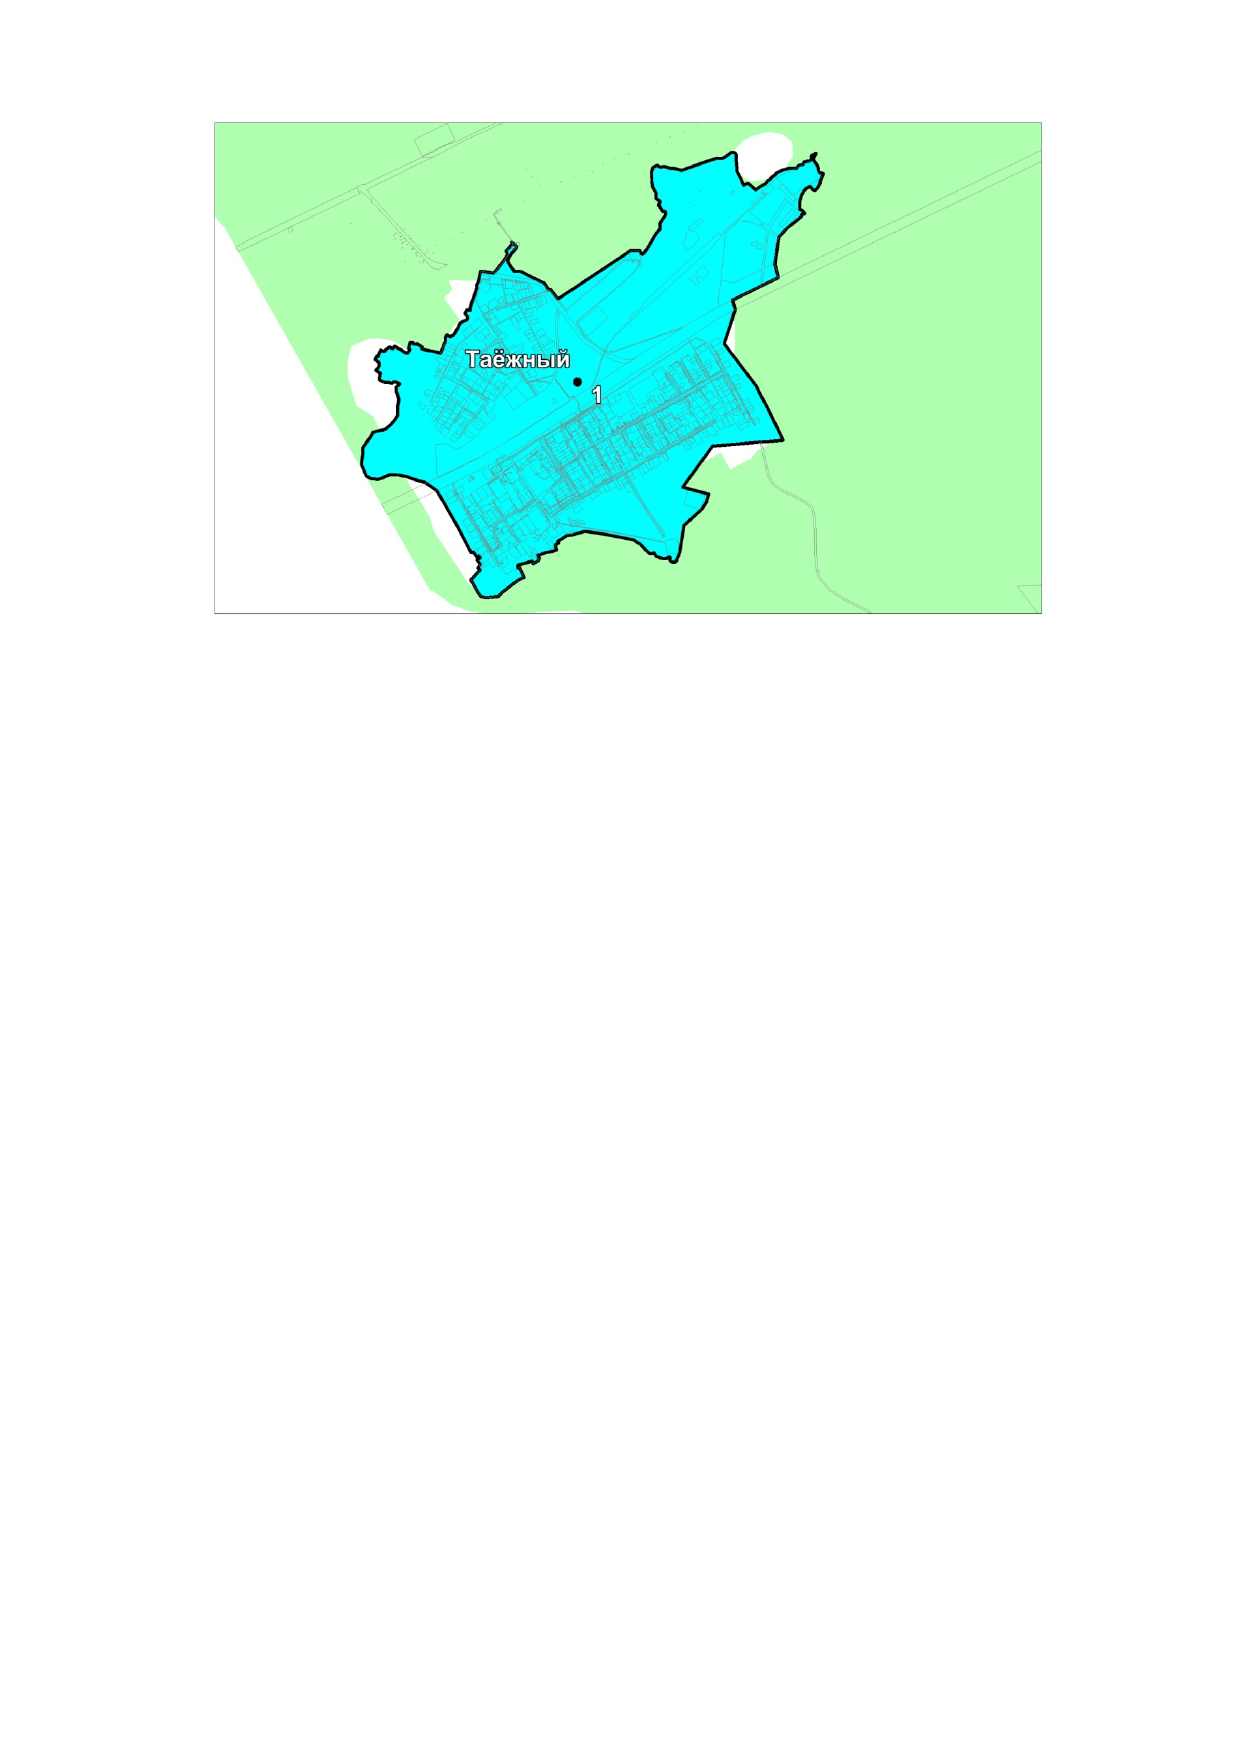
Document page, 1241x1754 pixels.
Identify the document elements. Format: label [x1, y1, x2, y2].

picture [208, 118, 1047, 618]
